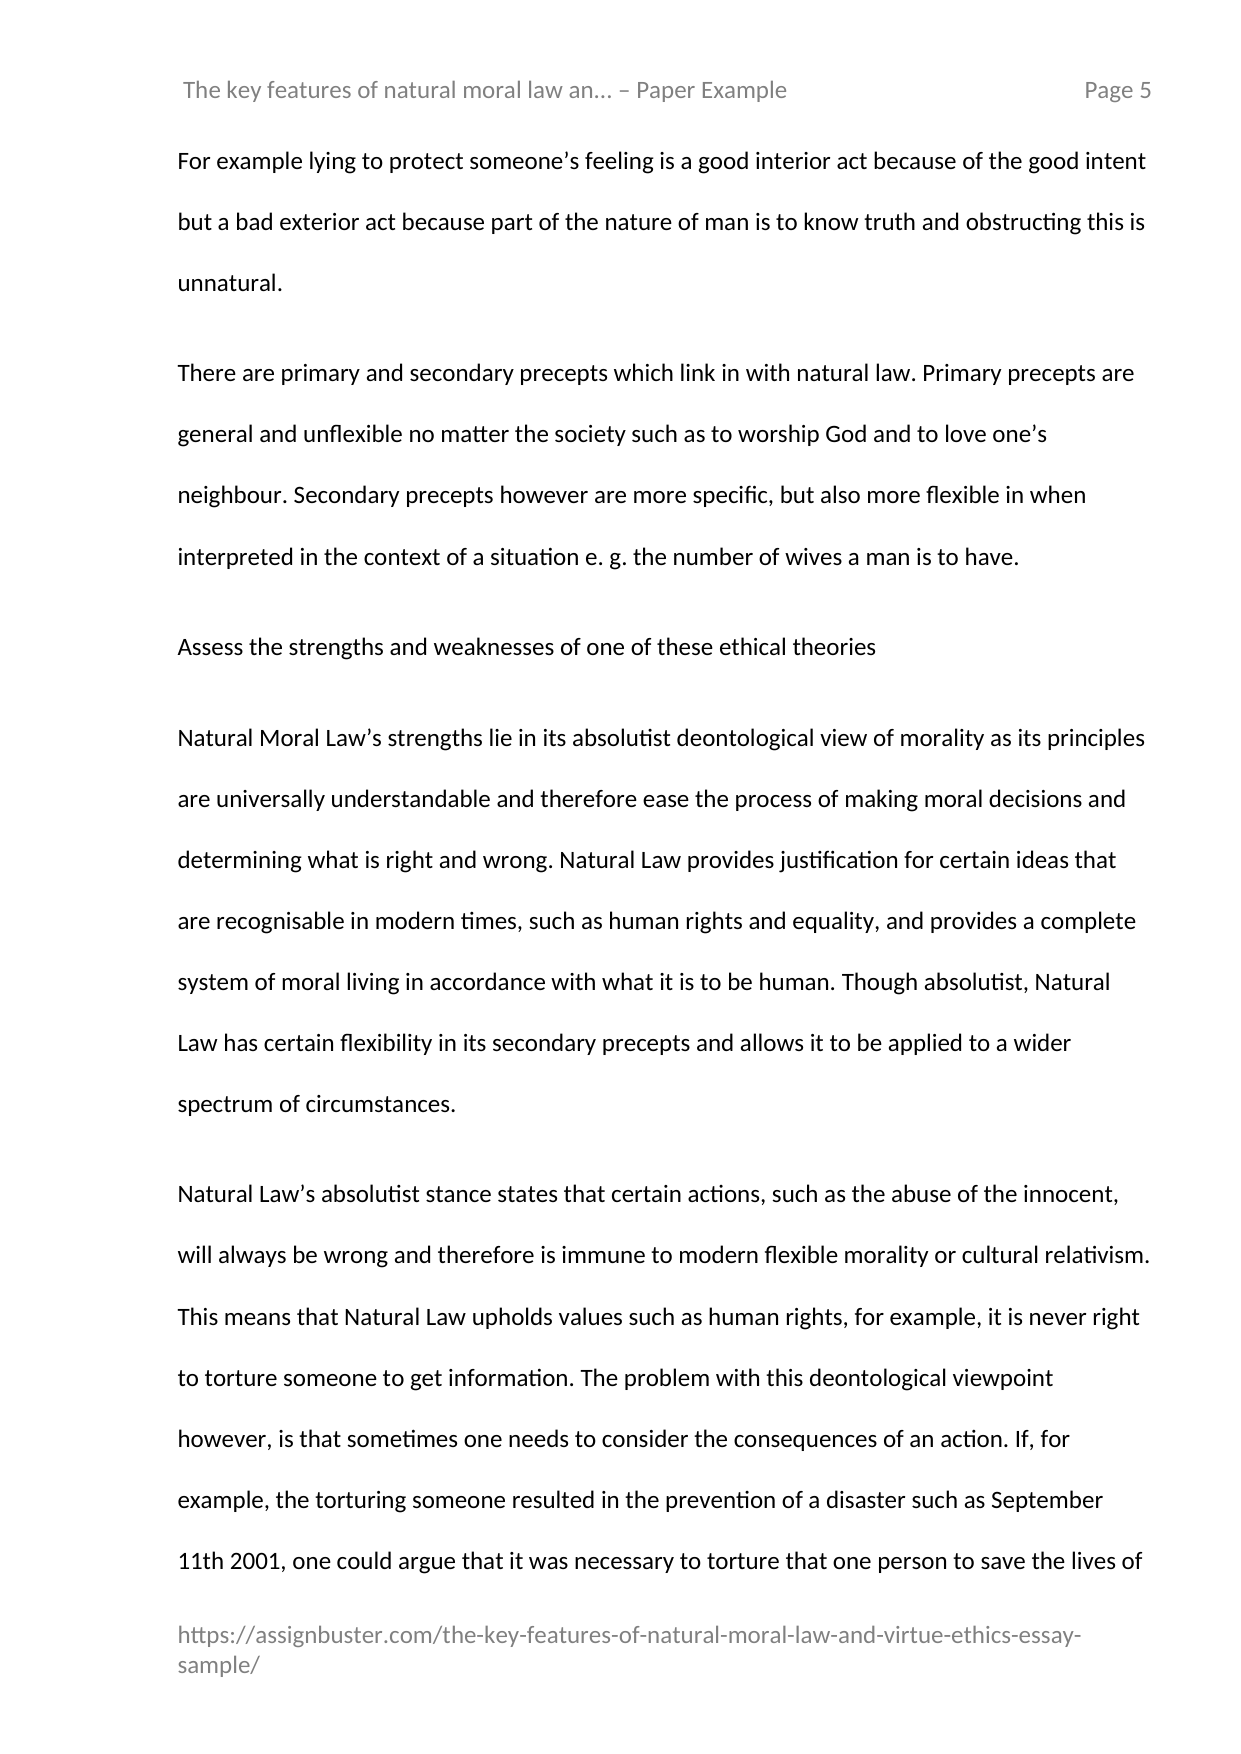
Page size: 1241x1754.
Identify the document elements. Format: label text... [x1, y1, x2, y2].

text Natural Moral Law’s strengths lie in its absolutist deontological view of morality as its principles are universally understandable and therefore ease the process of making moral decisions and determining what is right and wrong. Natural Law provides justification for certain ideas that are recognisable in modern times, such as human rights and equality, and provides a complete system of moral living in accordance with what it is to be human. Though absolutist, Natural Law has certain flexibility in its secondary precepts and allows it to be applied to a wider spectrum of circumstances. [177, 722, 1152, 1118]
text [177, 1178, 1152, 1575]
text For example lying to protect someone’s feeling is a good interior act because of the good intent but a bad exterior act because part of the nature of man is to know truth and obstructing this is unnatural. [177, 145, 1152, 298]
text Assess the strengths and weaknesses of one of these ethical theories [177, 631, 1152, 662]
text There are primary and secondary precepts which link in with natural law. Primary precepts are general and unflexible no matter the society such as to worship God and to love one’s neighbour. Secondary precepts however are more specific, but also more flexible in when interpreted in the context of a situation e. g. the number of wives a man is to have. [177, 358, 1152, 571]
